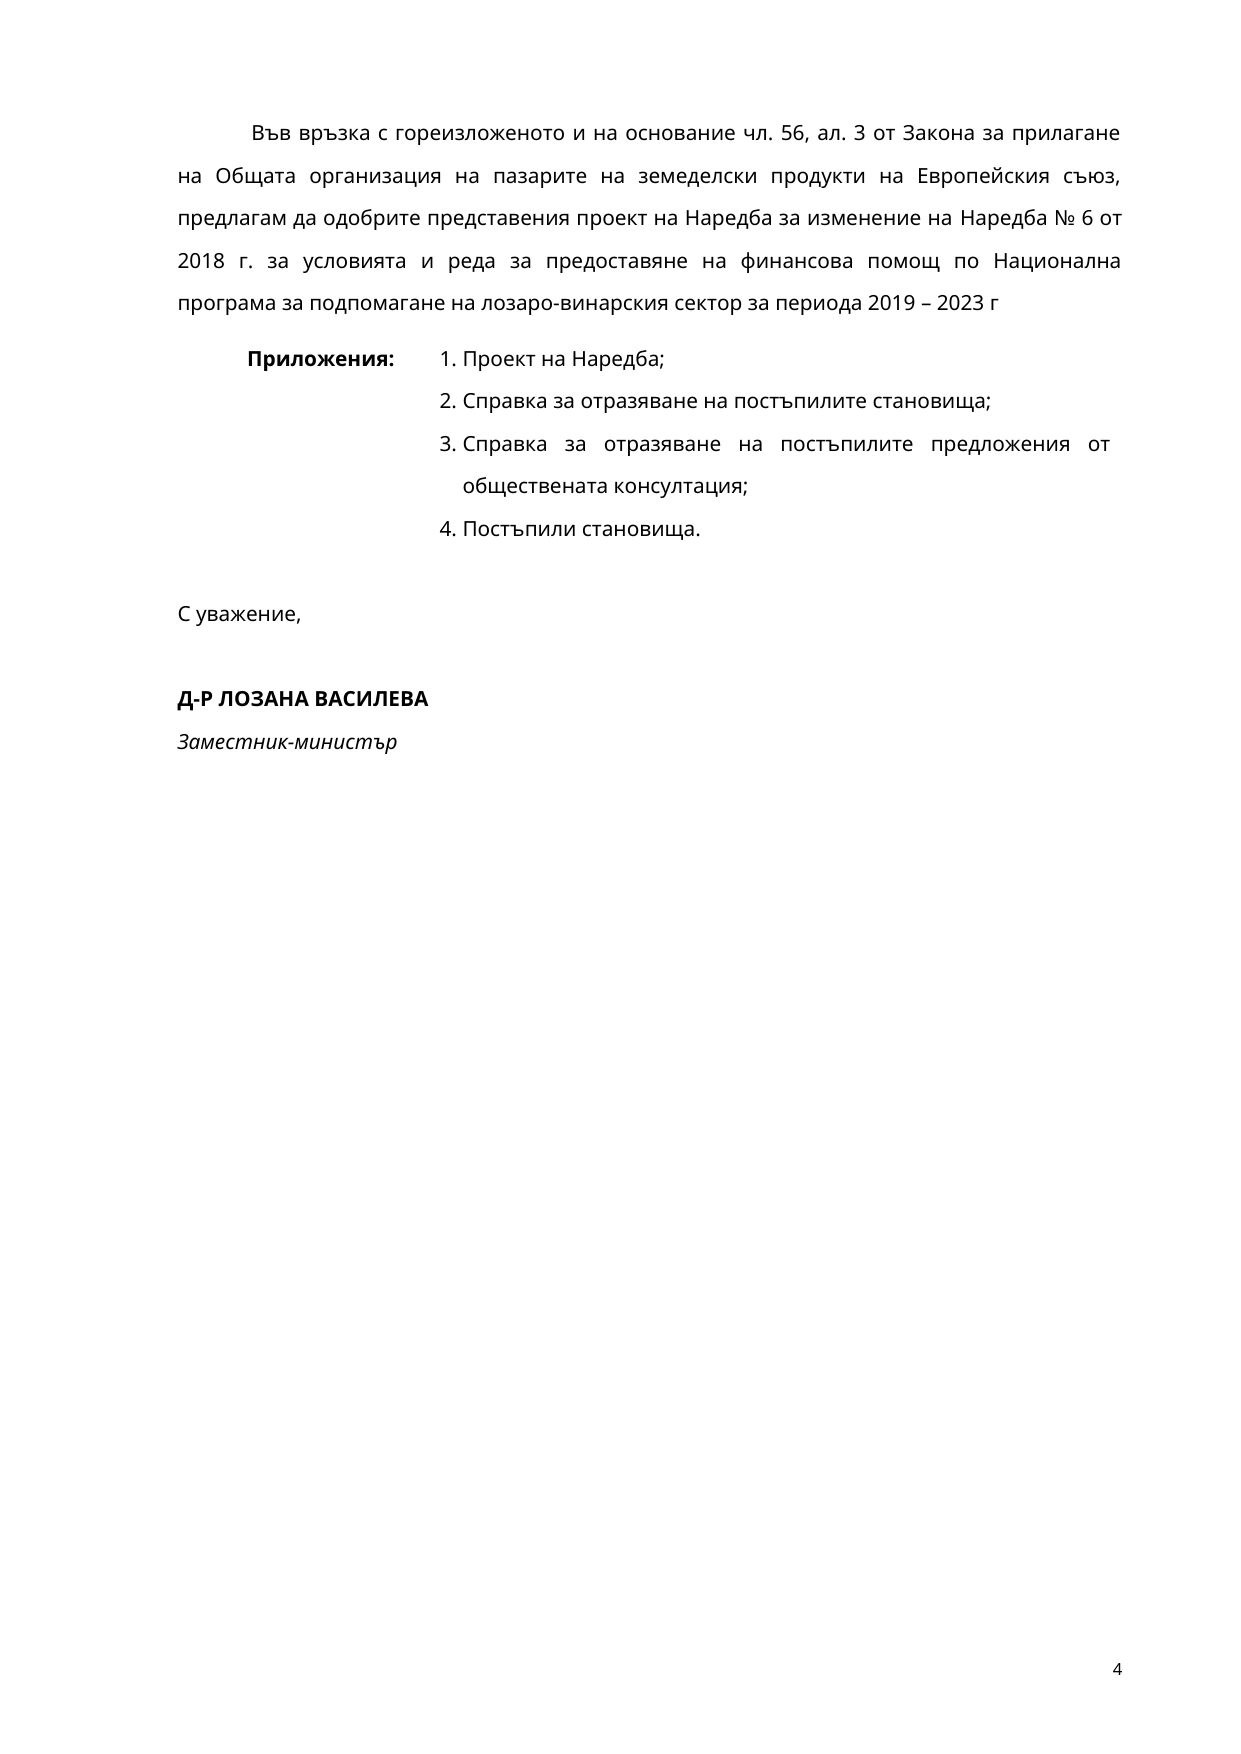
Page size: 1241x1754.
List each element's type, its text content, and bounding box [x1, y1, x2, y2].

text Заместник-министър [133, 727, 1122, 756]
text д-р ЛОЗАНА ВАСИЛЕВА [133, 684, 1171, 713]
table_header Приложения: [236, 344, 421, 557]
text С уважение, [133, 599, 1171, 628]
text Във връзка с гореизложеното и на основание чл. 56, ал. 3 от Закона за прилагане на Общата организация на пазарите на земеделски продукти на Европейския съюз, предлагам да одобрите представения проект на Наредба за изменение на Наредба № 6 от 2018 г. за условията и реда за предоставяне на финансова помощ по Национална програма за подпомагане на лозаро-винарския сектор за периода 2019 – 2023 г [177, 118, 1122, 317]
table_header Проект на Наредба; Справка за отразяване на постъпилите становища; Справка за отразяване на постъпилите предложения от обществената консултация; Постъпили становища. [421, 344, 1122, 557]
